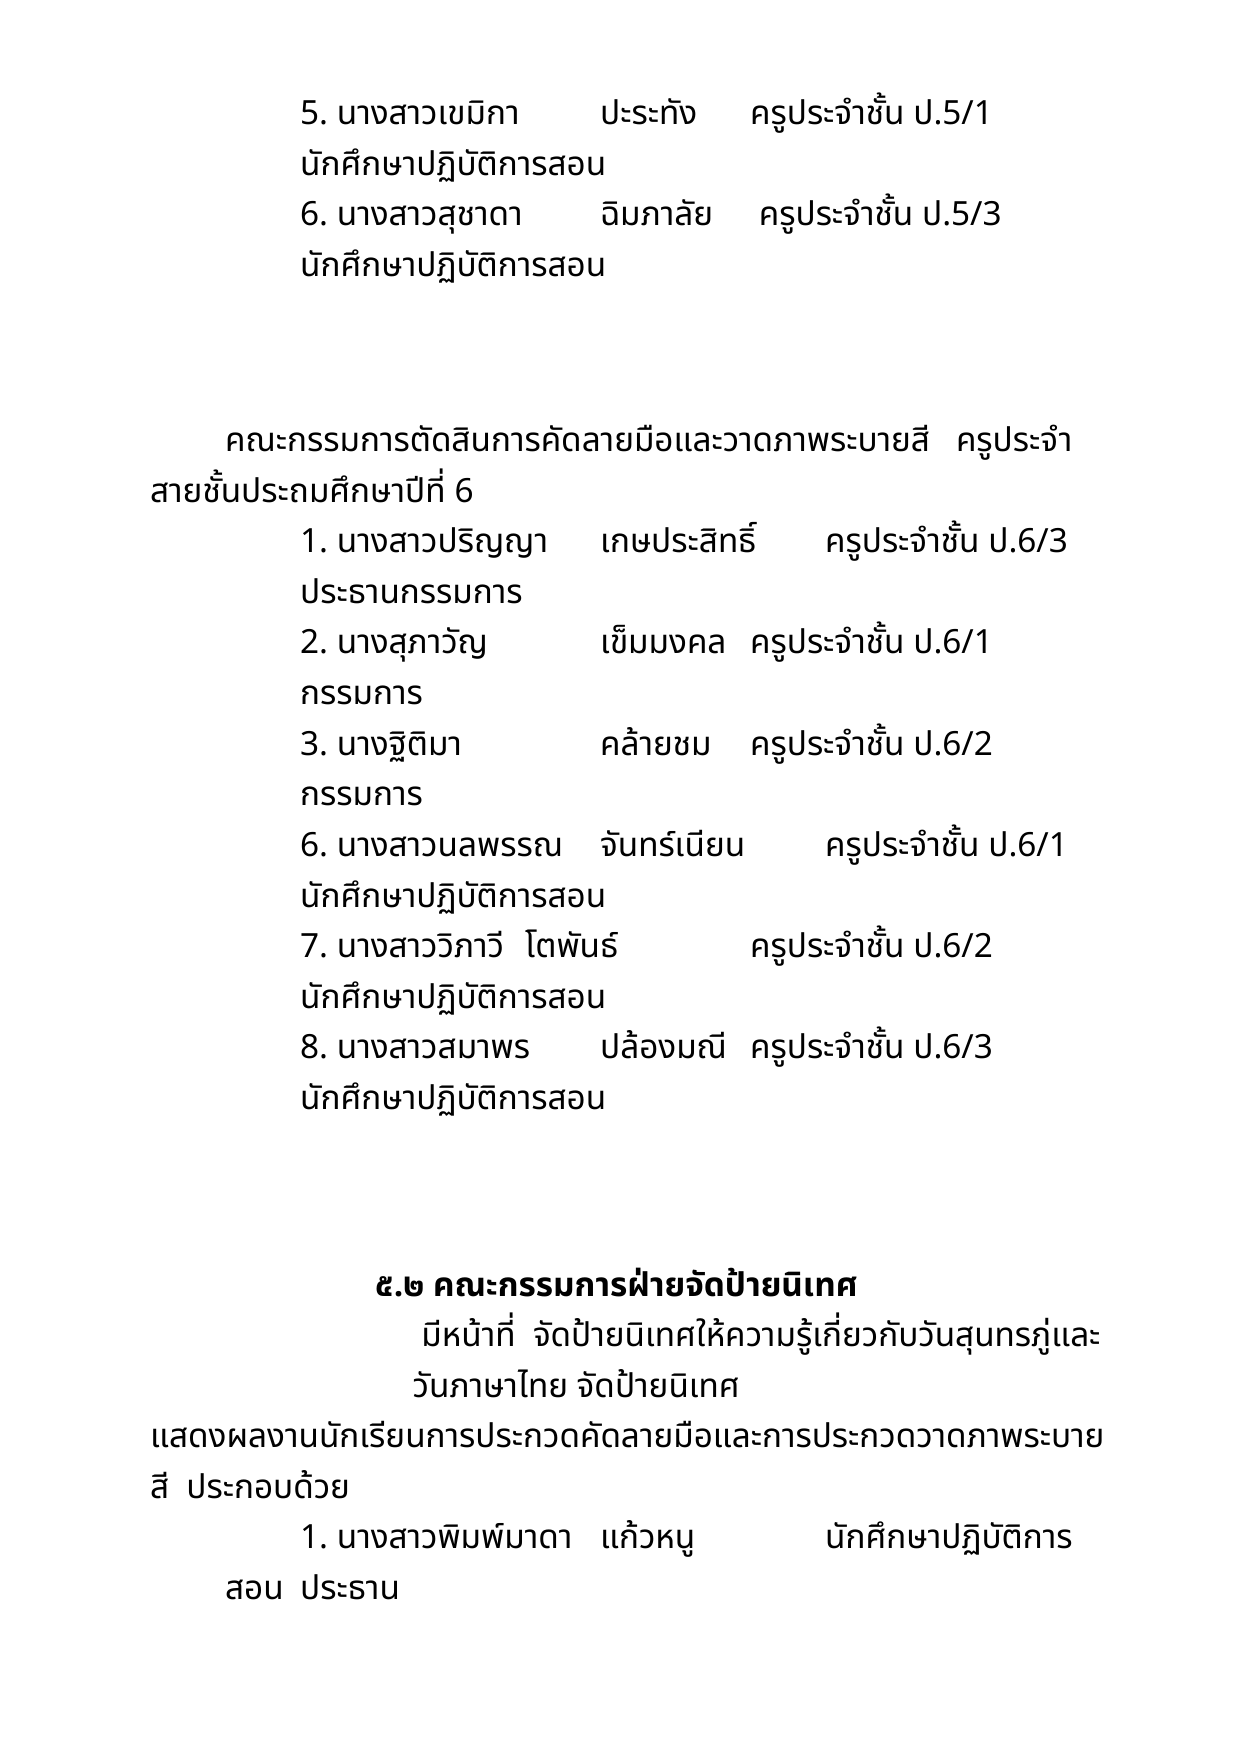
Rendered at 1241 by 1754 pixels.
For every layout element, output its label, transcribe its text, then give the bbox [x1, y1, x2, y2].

text 6. นางสาวสุชาดา ฉิมภาลัย ครูประจำชั้น ป.5/3 นักศึกษาปฏิบัติการสอน [225, 190, 1122, 291]
text คณะกรรมการตัดสินการคัดลายมือและวาดภาพระบายสี ครูประจำสายชั้นประถมศึกษาปีที่ 6 [150, 416, 1122, 517]
text 5. นางสาวเขมิกา ปะระทัง ครูประจำชั้น ป.5/1 นักศึกษาปฏิบัติการสอน [225, 89, 1122, 190]
text ๕.๒ คณะกรรมการฝ่ายจัดป้ายนิเทศ [375, 1261, 1122, 1311]
text 1. นางสาวพิมพ์มาดา แก้วหนู นักศึกษาปฏิบัติการสอน ประธาน [225, 1513, 1122, 1614]
text 3. นางฐิติมา คล้ายชม ครูประจำชั้น ป.6/2 กรรมการ [225, 719, 1122, 821]
list มีหน้าที่ จัดป้ายนิเทศให้ความรู้เกี่ยวกับวันสุนทรภู่และวันภาษาไทย จัดป้ายนิเทศ [412, 1311, 1122, 1412]
text แสดงผลงานนักเรียนการประกวดคัดลายมือและการประกวดวาดภาพระบายสี ประกอบด้วย [150, 1412, 1122, 1513]
text 1. นางสาวปริญญา เกษประสิทธิ์ ครูประจำชั้น ป.6/3 ประธานกรรมการ [225, 517, 1122, 618]
text 7. นางสาววิภาวี โตพันธ์ ครูประจำชั้น ป.6/2 นักศึกษาปฏิบัติการสอน [225, 922, 1122, 1023]
text 8. นางสาวสมาพร ปล้องมณี ครูประจำชั้น ป.6/3 นักศึกษาปฏิบัติการสอน [225, 1023, 1122, 1124]
text 6. นางสาวนลพรรณ จันทร์เนียน ครูประจำชั้น ป.6/1 นักศึกษาปฏิบัติการสอน [225, 821, 1122, 922]
text 2. นางสุภาวัญ เข็มมงคล ครูประจำชั้น ป.6/1 กรรมการ [225, 618, 1122, 719]
